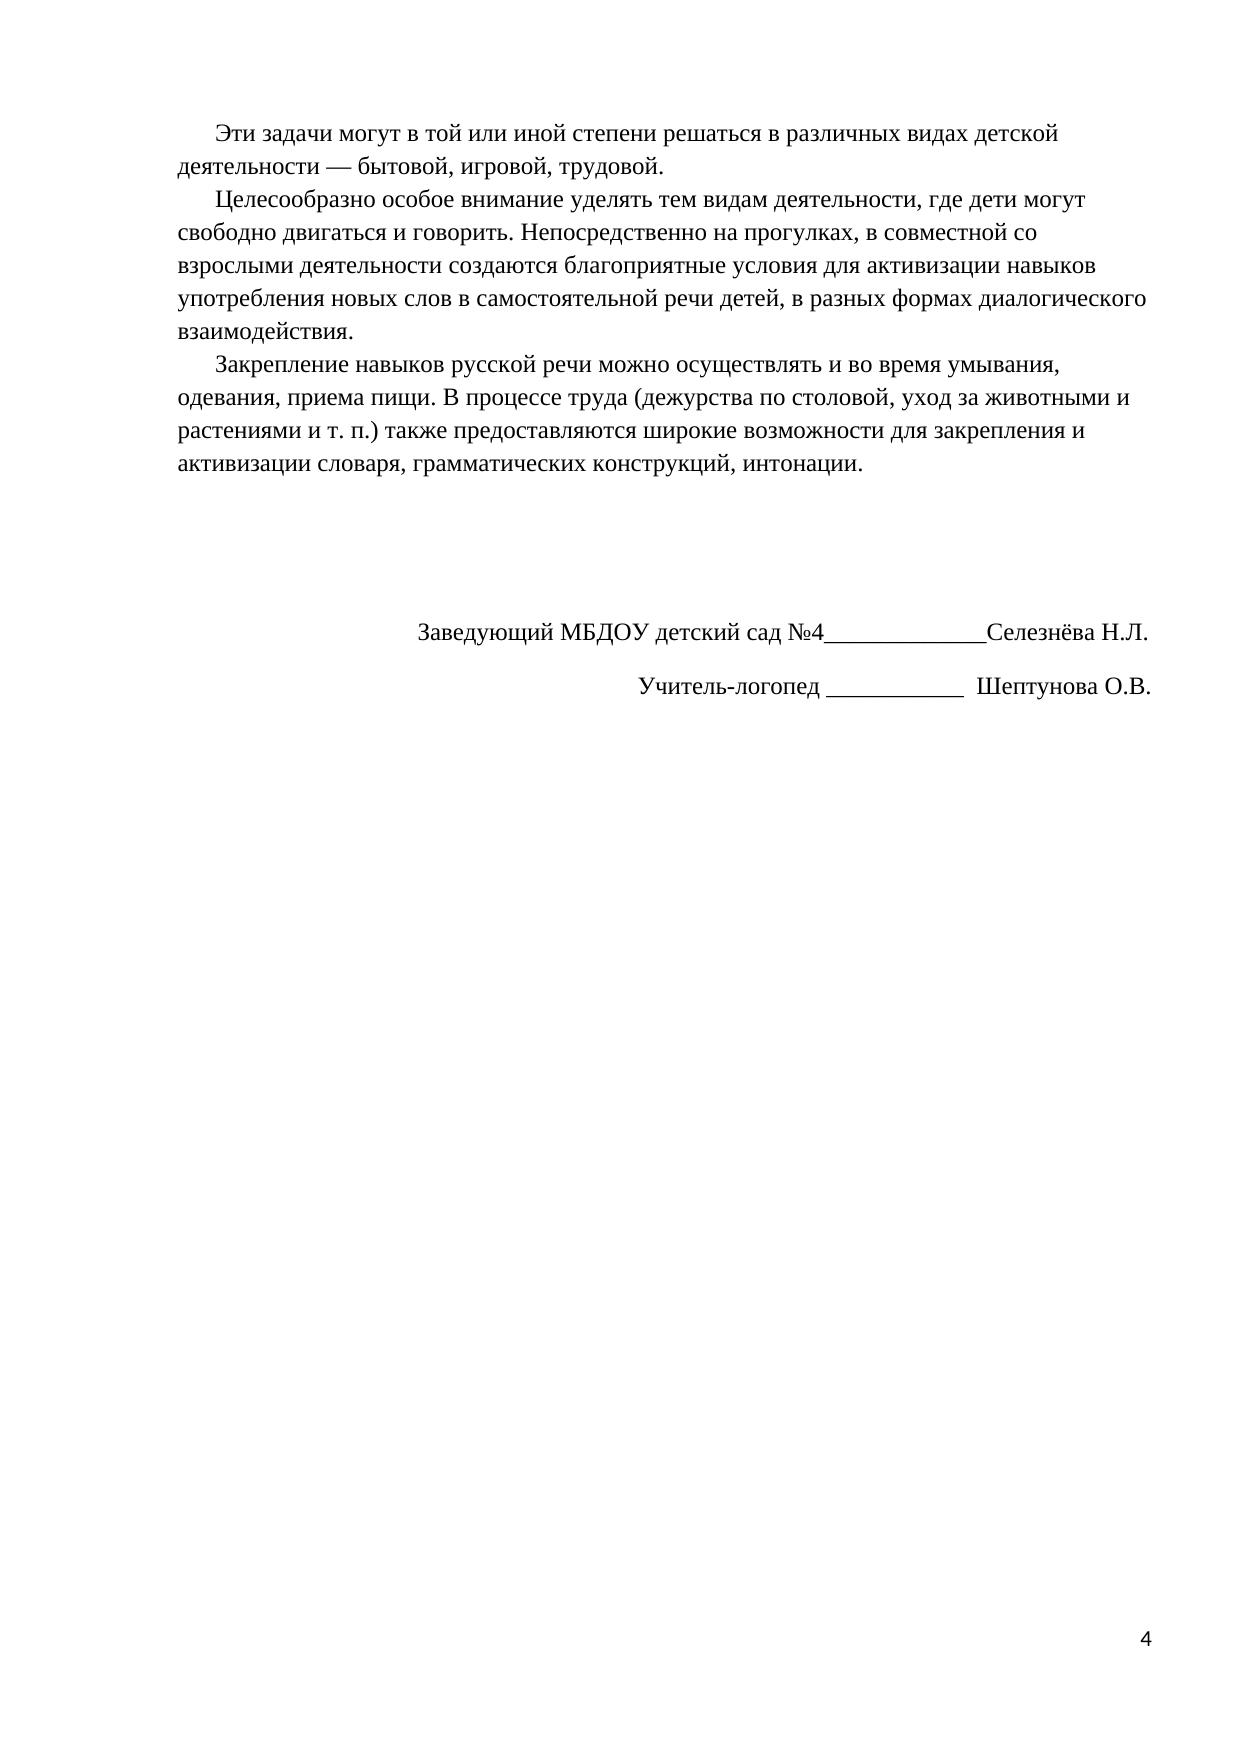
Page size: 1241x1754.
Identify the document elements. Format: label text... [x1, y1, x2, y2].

text Учитель-логопед ___________ Шептунова О.В. [177, 671, 1152, 700]
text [177, 118, 1152, 477]
text Заведующий МБДОУ детский сад №4_____________Селезнёва Н.Л. [177, 617, 1152, 646]
